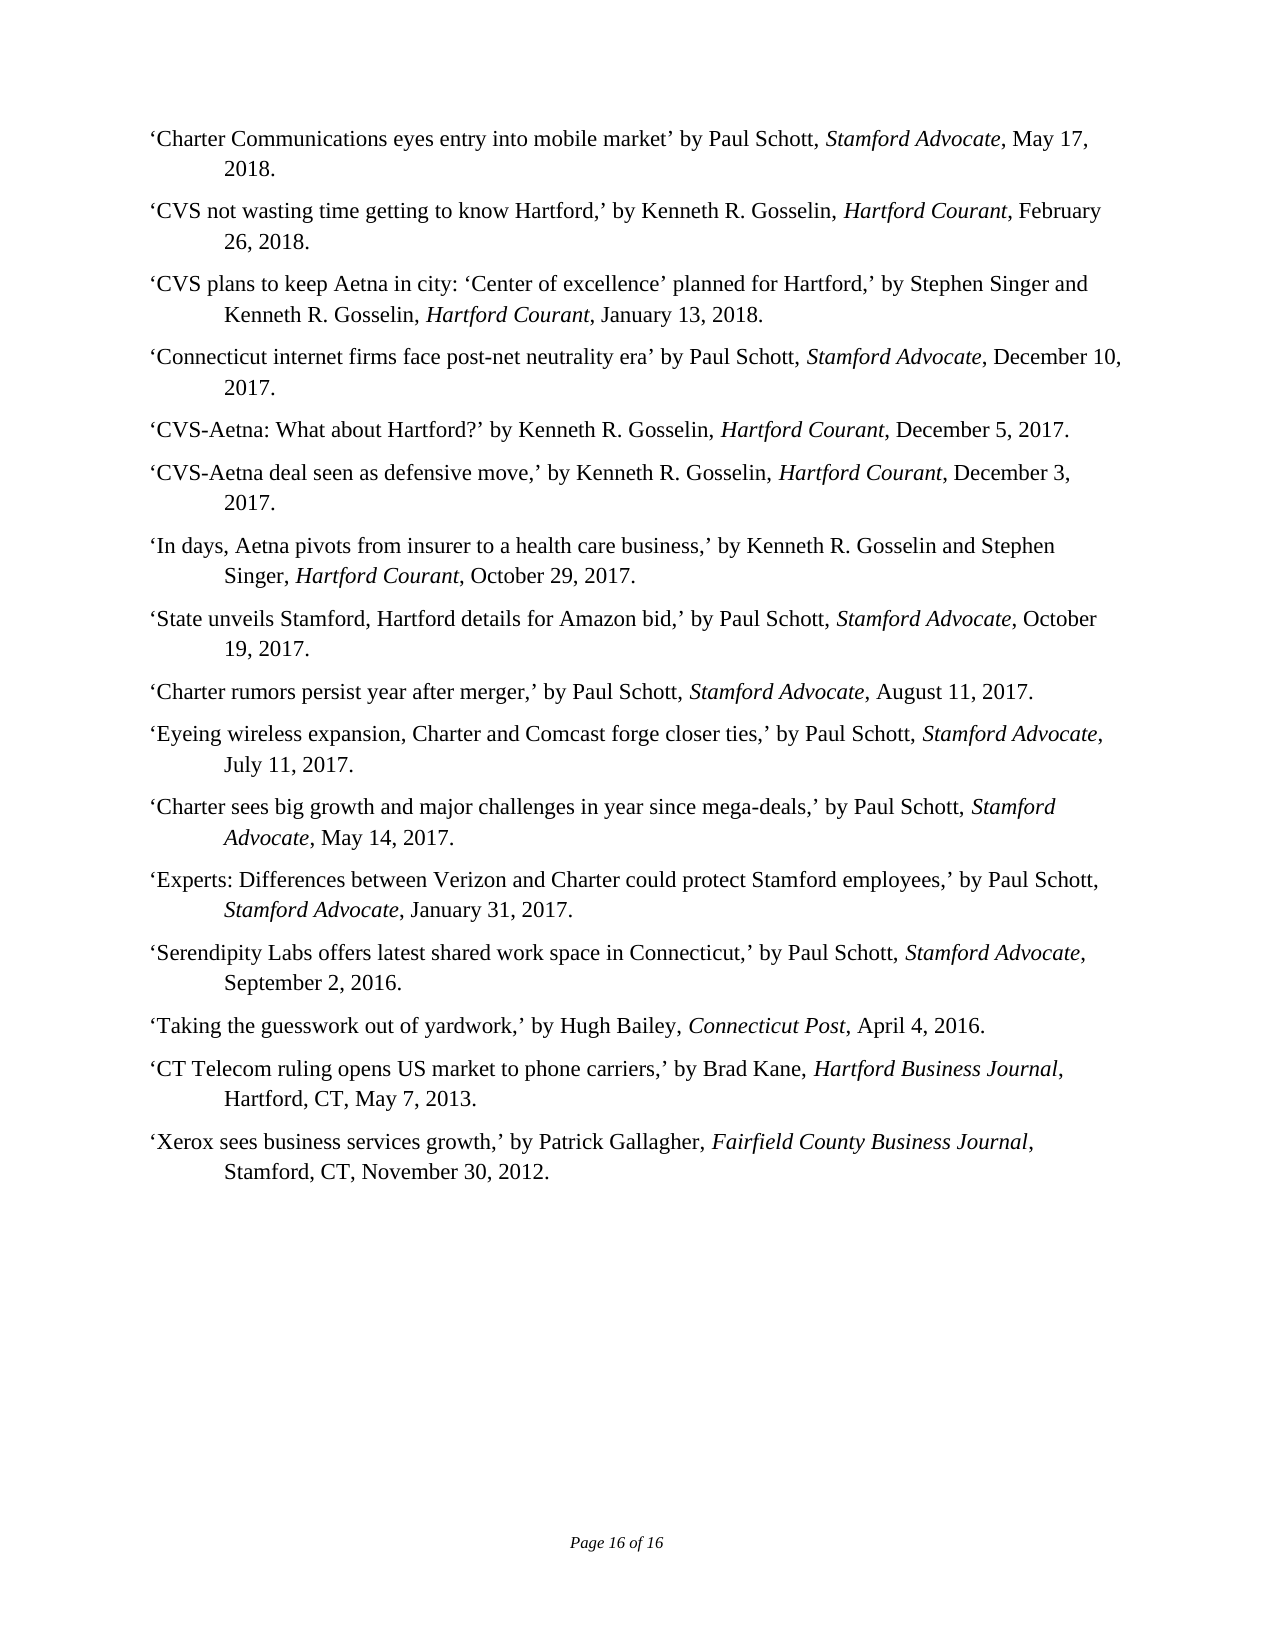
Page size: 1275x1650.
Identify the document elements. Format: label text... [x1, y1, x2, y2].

text ‘CVS-Aetna deal seen as defensive move,’ by Kenneth R. Gosselin, Hartford Courant, December 3, 2017. [149, 459, 1123, 516]
text ‘CVS-Aetna: What about Hartford?’ by Kenneth R. Gosselin, Hartford Courant, December 5, 2017. [149, 416, 1123, 443]
text ‘Experts: Differences between Verizon and Charter could protect Stamford employees,’ by Paul Schott, Stamford Advocate, January 31, 2017. [149, 866, 1123, 923]
text ‘Eyeing wireless expansion, Charter and Comcast forge closer ties,’ by Paul Schott, Stamford Advocate, July 11, 2017. [149, 720, 1123, 777]
text ‘Charter rumors persist year after merger,’ by Paul Schott, Stamford Advocate, August 11, 2017. [149, 678, 1123, 704]
text ‘State unveils Stamford, Hartford details for Amazon bid,’ by Paul Schott, Stamford Advocate, October 19, 2017. [149, 605, 1123, 661]
text ‘Charter sees big growth and major challenges in year since mega-deals,’ by Paul Schott, Stamford Advocate, May 14, 2017. [149, 793, 1123, 850]
text ‘CVS plans to keep Aetna in city: ‘Center of excellence’ planned for Hartford,’ by Stephen Singer and Kenneth R. Gosselin, Hartford Courant, January 13, 2018. [149, 270, 1123, 327]
text ‘Xerox sees business services growth,’ by Patrick Gallagher, Fairfield County Business Journal, Stamford, CT, November 30, 2012. [149, 1128, 1123, 1184]
text ‘CT Telecom ruling opens US market to phone carriers,’ by Brad Kane, Hartford Business Journal, Hartford, CT, May 7, 2013. [149, 1055, 1123, 1111]
text ‘In days, Aetna pivots from insurer to a health care business,’ by Kenneth R. Gosselin and Stephen Singer, Hartford Courant, October 29, 2017. [149, 532, 1123, 588]
text ‘CVS not wasting time getting to know Hartford,’ by Kenneth R. Gosselin, Hartford Courant, February 26, 2018. [149, 197, 1123, 254]
text ‘Taking the guesswork out of yardwork,’ by Hugh Bailey, Connecticut Post, April 4, 2016. [149, 1012, 1123, 1038]
text ‘Connecticut internet firms face post-net neutrality era’ by Paul Schott, Stamford Advocate, December 10, 2017. [149, 343, 1123, 400]
text ‘Serendipity Labs offers latest shared work space in Connecticut,’ by Paul Schott, Stamford Advocate, September 2, 2016. [149, 939, 1123, 996]
text ‘Charter Communications eyes entry into mobile market’ by Paul Schott, Stamford Advocate, May 17, 2018. [149, 124, 1123, 181]
